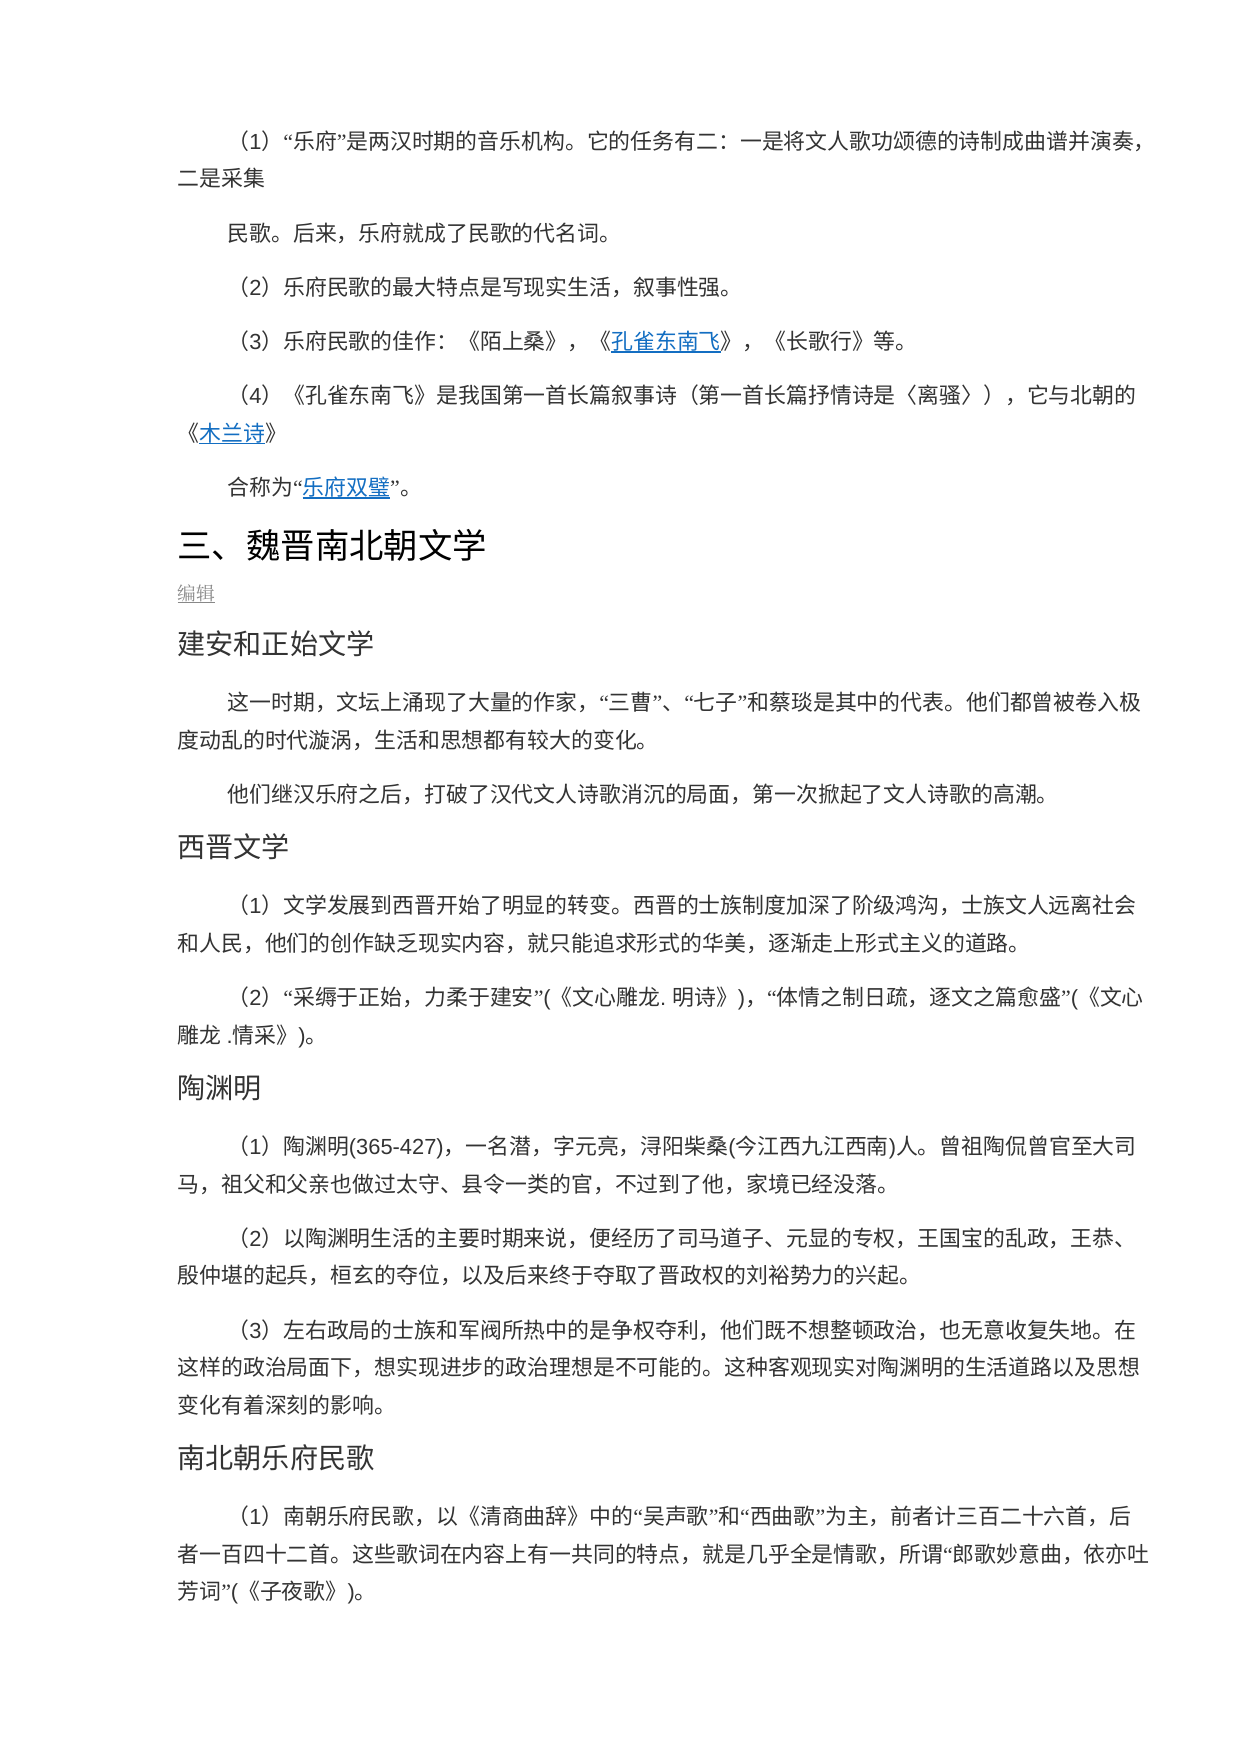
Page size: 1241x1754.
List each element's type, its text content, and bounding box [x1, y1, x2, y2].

text 合称为“乐府双璧”。 [177, 464, 1152, 501]
text （1）“乐府”是两汉时期的音乐机构。它的任务有二：一是将文人歌功颂德的诗制成曲谱并演奏，二是采集 [177, 118, 1152, 193]
text 这一时期，文坛上涌现了大量的作家，“三曹”、“七子”和蔡琰是其中的代表。他们都曾被卷入极度动乱的时代漩涡，生活和思想都有较大的变化。 [177, 679, 1152, 754]
text （1）文学发展到西晋开始了明显的转变。西晋的士族制度加深了阶级鸿沟，士族文人远离社会和人民，他们的创作缺乏现实内容，就只能追求形式的华美，逐渐走上形式主义的道路。 [177, 883, 1152, 958]
text 编辑 [177, 568, 1152, 605]
text 三、魏晋南北朝文学 [177, 518, 1152, 568]
text 民歌。后来，乐府就成了民歌的代名词。 [177, 210, 1152, 247]
text 他们继汉乐府之后，打破了汉代文人诗歌消沉的局面，第一次掀起了文人诗歌的高潮。 [177, 771, 1152, 809]
text 南北朝乐府民歌 [177, 1436, 1152, 1477]
text （2）乐府民歌的最大特点是写现实生活，叙事性强。 [177, 264, 1152, 301]
text （3）左右政局的士族和军阀所热中的是争权夺利，他们既不想整顿政治，也无意收复失地。在这样的政治局面下，想实现进步的政治理想是不可能的。这种客观现实对陶渊明的生活道路以及思想变化有着深刻的影响。 [177, 1307, 1152, 1419]
text （3）乐府民歌的佳作：《陌上桑》，《孔雀东南飞》，《长歌行》等。 [177, 318, 1152, 356]
text （1）陶渊明(365-427)，一名潜，字元亮，浔阳柴桑(今江西九江西南)人。曾祖陶侃曾官至大司马，祖父和父亲也做过太守、县令一类的官，不过到了他，家境已经没落。 [177, 1123, 1152, 1198]
text （4）《孔雀东南飞》是我国第一首长篇叙事诗（第一首长篇抒情诗是〈离骚〉），它与北朝的《木兰诗》 [177, 372, 1152, 447]
text 陶渊明 [177, 1066, 1152, 1107]
text （2）“采缛于正始，力柔于建安”(《文心雕龙. 明诗》)，“体情之制日疏，逐文之篇愈盛”(《文心雕龙 .情采》)。 [177, 974, 1152, 1049]
text 西晋文学 [177, 825, 1152, 866]
text （1）南朝乐府民歌，以《清商曲辞》中的“吴声歌”和“西曲歌”为主，前者计三百二十六首，后者一百四十二首。这些歌词在内容上有一共同的特点，就是几乎全是情歌，所谓“郎歌妙意曲，依亦吐芳词”(《子夜歌》)。 [177, 1493, 1152, 1606]
text （2）以陶渊明生活的主要时期来说，便经历了司马道子、元显的专权，王国宝的乱政，王恭、殷仲堪的起兵，桓玄的夺位，以及后来终于夺取了晋政权的刘裕势力的兴起。 [177, 1215, 1152, 1290]
text 建安和正始文学 [177, 622, 1152, 663]
